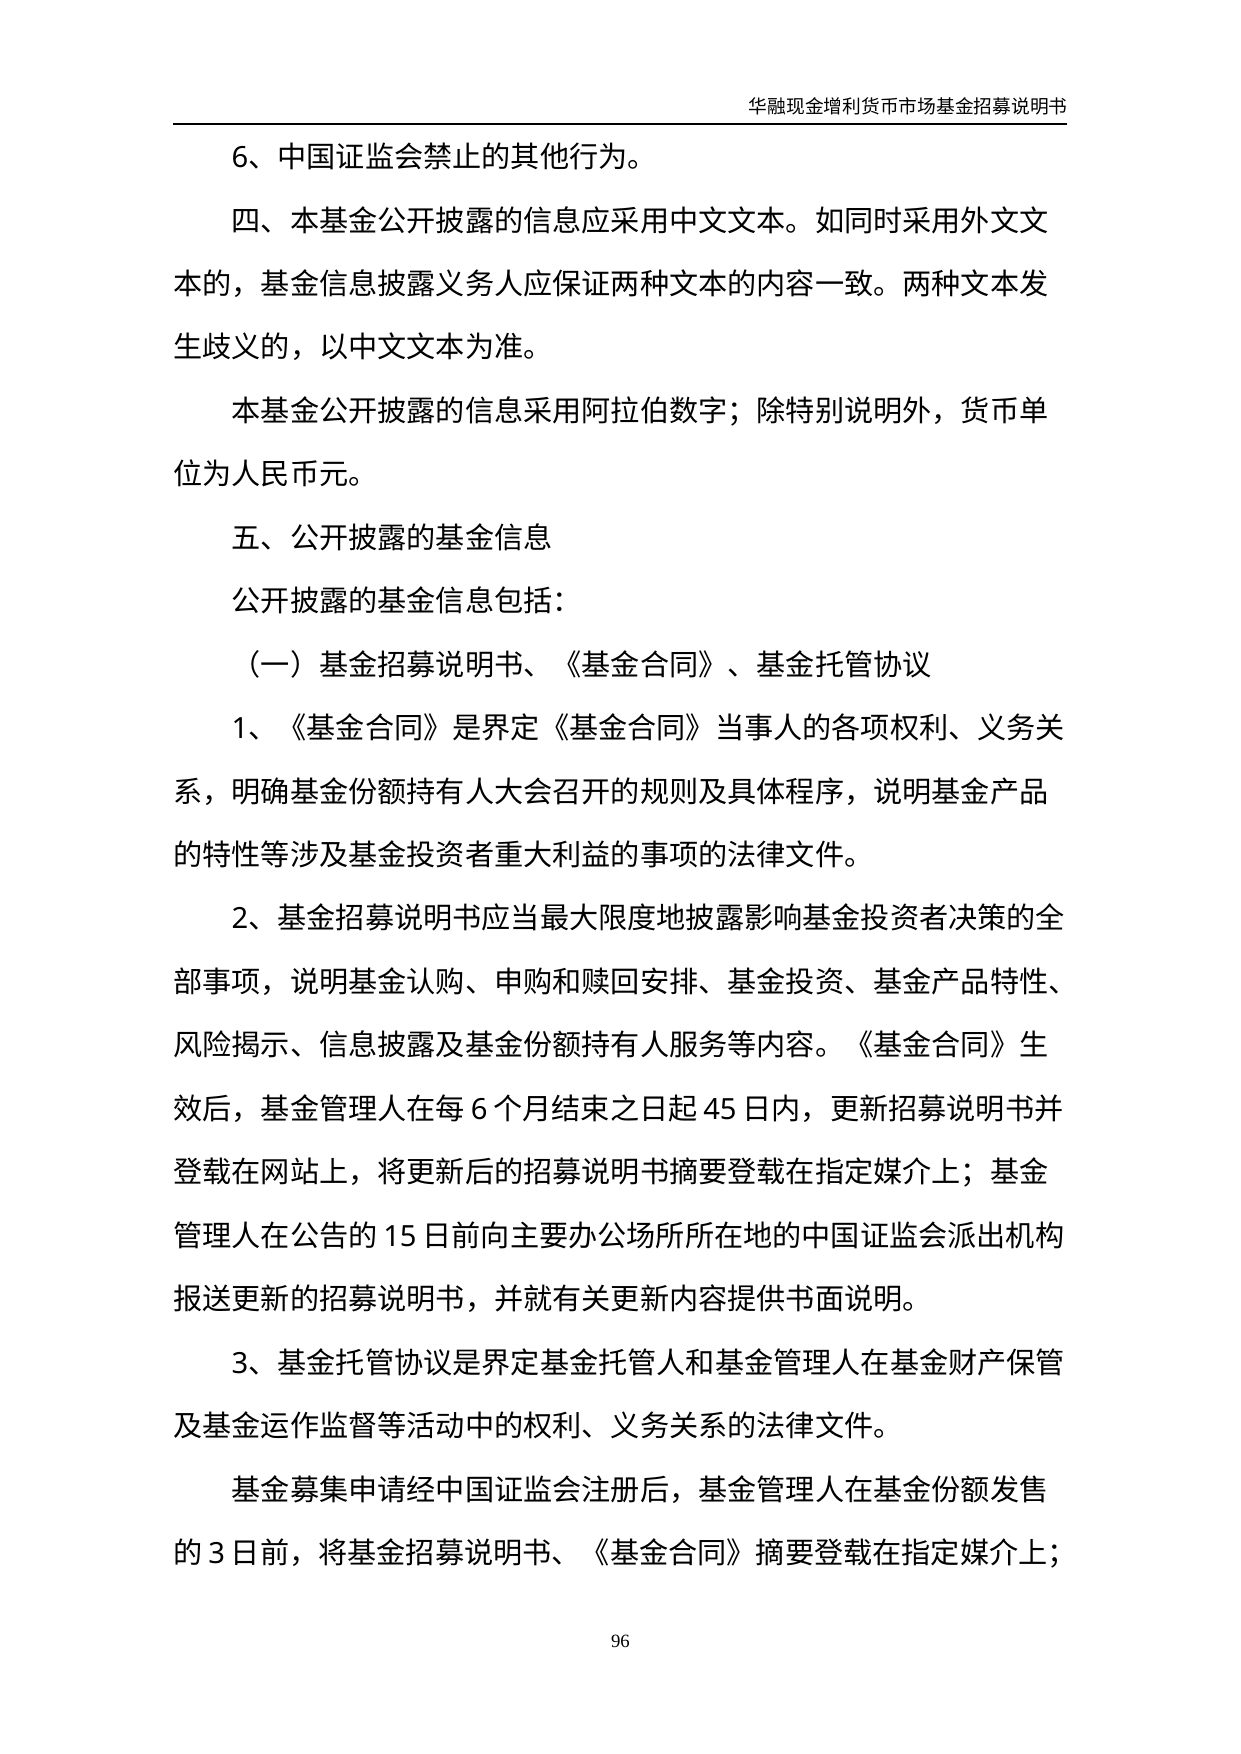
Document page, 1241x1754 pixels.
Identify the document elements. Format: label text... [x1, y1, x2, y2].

text 四、本基金公开披露的信息应采用中文文本。如同时采用外文文本的，基金信息披露义务人应保证两种文本的内容一致。两种文本发生歧义的，以中文文本为准。 [173, 197, 1067, 366]
text （一）基金招募说明书、《基金合同》、基金托管协议 [173, 641, 1067, 683]
text 五、公开披露的基金信息 [173, 514, 1067, 557]
text 公开披露的基金信息包括： [173, 578, 1067, 620]
text 1、《基金合同》是界定《基金合同》当事人的各项权利、义务关系，明确基金份额持有人大会召开的规则及具体程序，说明基金产品的特性等涉及基金投资者重大利益的事项的法律文件。 [173, 704, 1067, 874]
text 6、中国证监会禁止的其他行为。 [173, 133, 1067, 176]
text 2、基金招募说明书应当最大限度地披露影响基金投资者决策的全部事项，说明基金认购、申购和赎回安排、基金投资、基金产品特性、风险揭示、信息披露及基金份额持有人服务等内容。《基金合同》生效后，基金管理人在每6个月结束之日起45日内，更新招募说明书并登载在网站上，将更新后的招募说明书摘要登载在指定媒介上；基金管理人在公告的15日前向主要办公场所所在地的中国证监会派出机构报送更新的招募说明书，并就有关更新内容提供书面说明。 [173, 895, 1067, 1318]
text 3、基金托管协议是界定基金托管人和基金管理人在基金财产保管及基金运作监督等活动中的权利、义务关系的法律文件。 [173, 1339, 1067, 1445]
text 本基金公开披露的信息采用阿拉伯数字；除特别说明外，货币单位为人民币元。 [173, 387, 1067, 493]
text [173, 1466, 1067, 1572]
